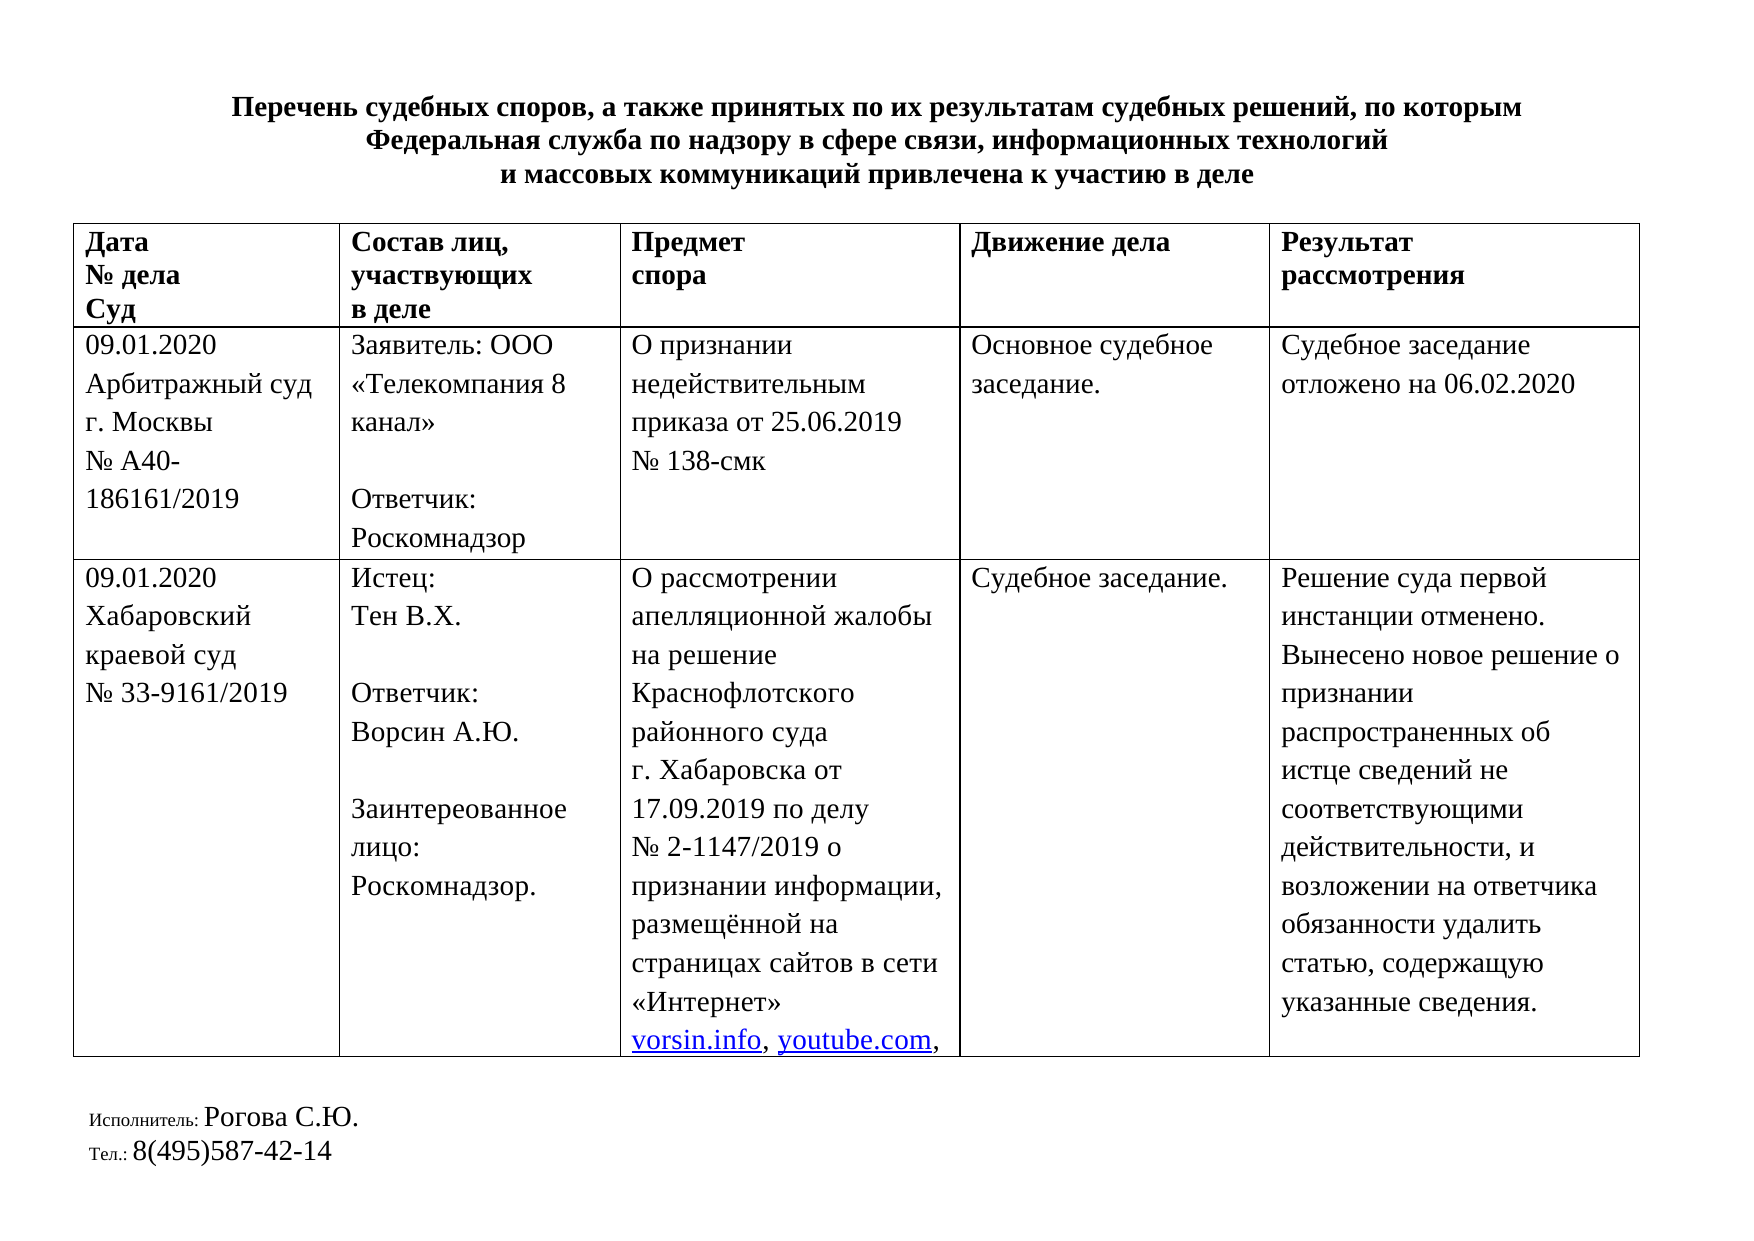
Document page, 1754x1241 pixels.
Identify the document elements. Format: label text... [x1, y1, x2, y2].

table_header Предмет спора [621, 224, 959, 326]
table_cell 09.01.2020 Арбитражный суд г. Москвы № А40-186161/2019 [74, 328, 339, 559]
table_header Состав лиц, участвующих в деле [340, 224, 620, 326]
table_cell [74, 560, 339, 1056]
text и массовых коммуникаций привлечена к участию в деле [89, 156, 1665, 189]
text Федеральная служба по надзору в сфере связи, информационных технологий [89, 122, 1665, 156]
table_header Движение дела [961, 224, 1269, 326]
table_cell Судебное заседание отложено на 06.02.2020 [1270, 328, 1639, 559]
table_header Дата № дела Суд [74, 224, 339, 326]
table_cell О признании недействительным приказа от 25.06.2019 № 138-смк [621, 328, 959, 559]
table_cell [621, 560, 959, 1056]
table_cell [1270, 560, 1639, 1056]
table_cell Судебное заседание. [961, 560, 1269, 1056]
table_cell Заявитель: ООО «Телекомпания 8 канал» Ответчик: Роскомнадзор [340, 328, 620, 559]
table_cell Основное судебное заседание. [961, 328, 1269, 559]
text Перечень судебных споров, а также принятых по их результатам судебных решений, по которым [89, 89, 1665, 122]
table_header Результат рассмотрения [1270, 224, 1639, 326]
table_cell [340, 560, 620, 1056]
